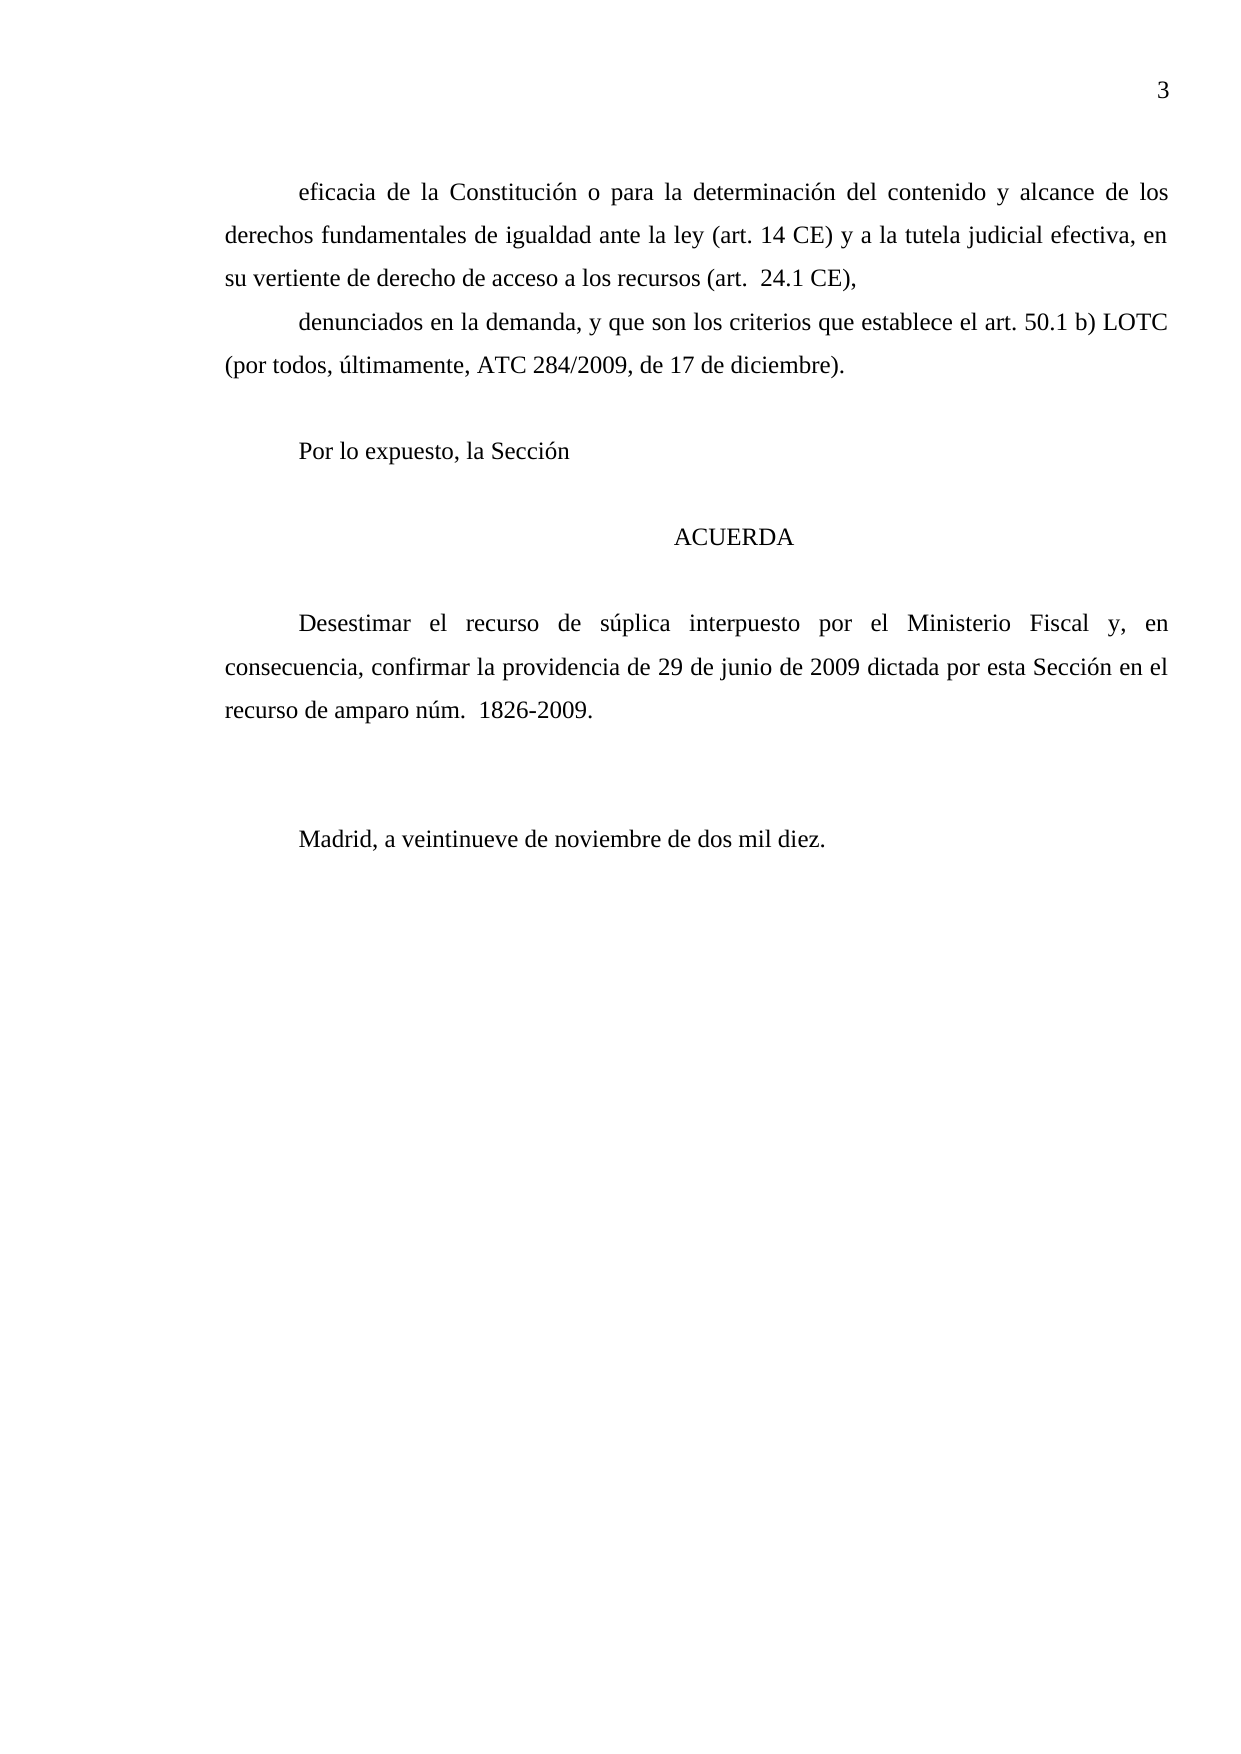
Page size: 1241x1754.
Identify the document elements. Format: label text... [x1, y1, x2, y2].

text eficacia de la Constitución o para la determinación del contenido y alcance de los derechos fundamentales de igualdad ante la ley (art. 14 CE) y a la tutela judicial efectiva, en su vertiente de derecho de acceso a los recursos (art. 24.1 CE), [224, 177, 1169, 292]
text Desestimar el recurso de súplica interpuesto por el Ministerio Fiscal y, en consecuencia, confirmar la providencia de 29 de junio de 2009 dictada por esta Sección en el recurso de amparo núm. 1826-2009. [224, 608, 1169, 723]
text Madrid, a veintinueve de noviembre de dos mil diez. [224, 824, 1169, 853]
text denunciados en la demanda, y que son los criterios que establece el art. 50.1 b) LOTC (por todos, últimamente, ATC 284/2009, de 17 de diciembre). [224, 307, 1169, 378]
text Por lo expuesto, la Sección [224, 436, 1169, 465]
text ACUERDA [224, 522, 1169, 551]
